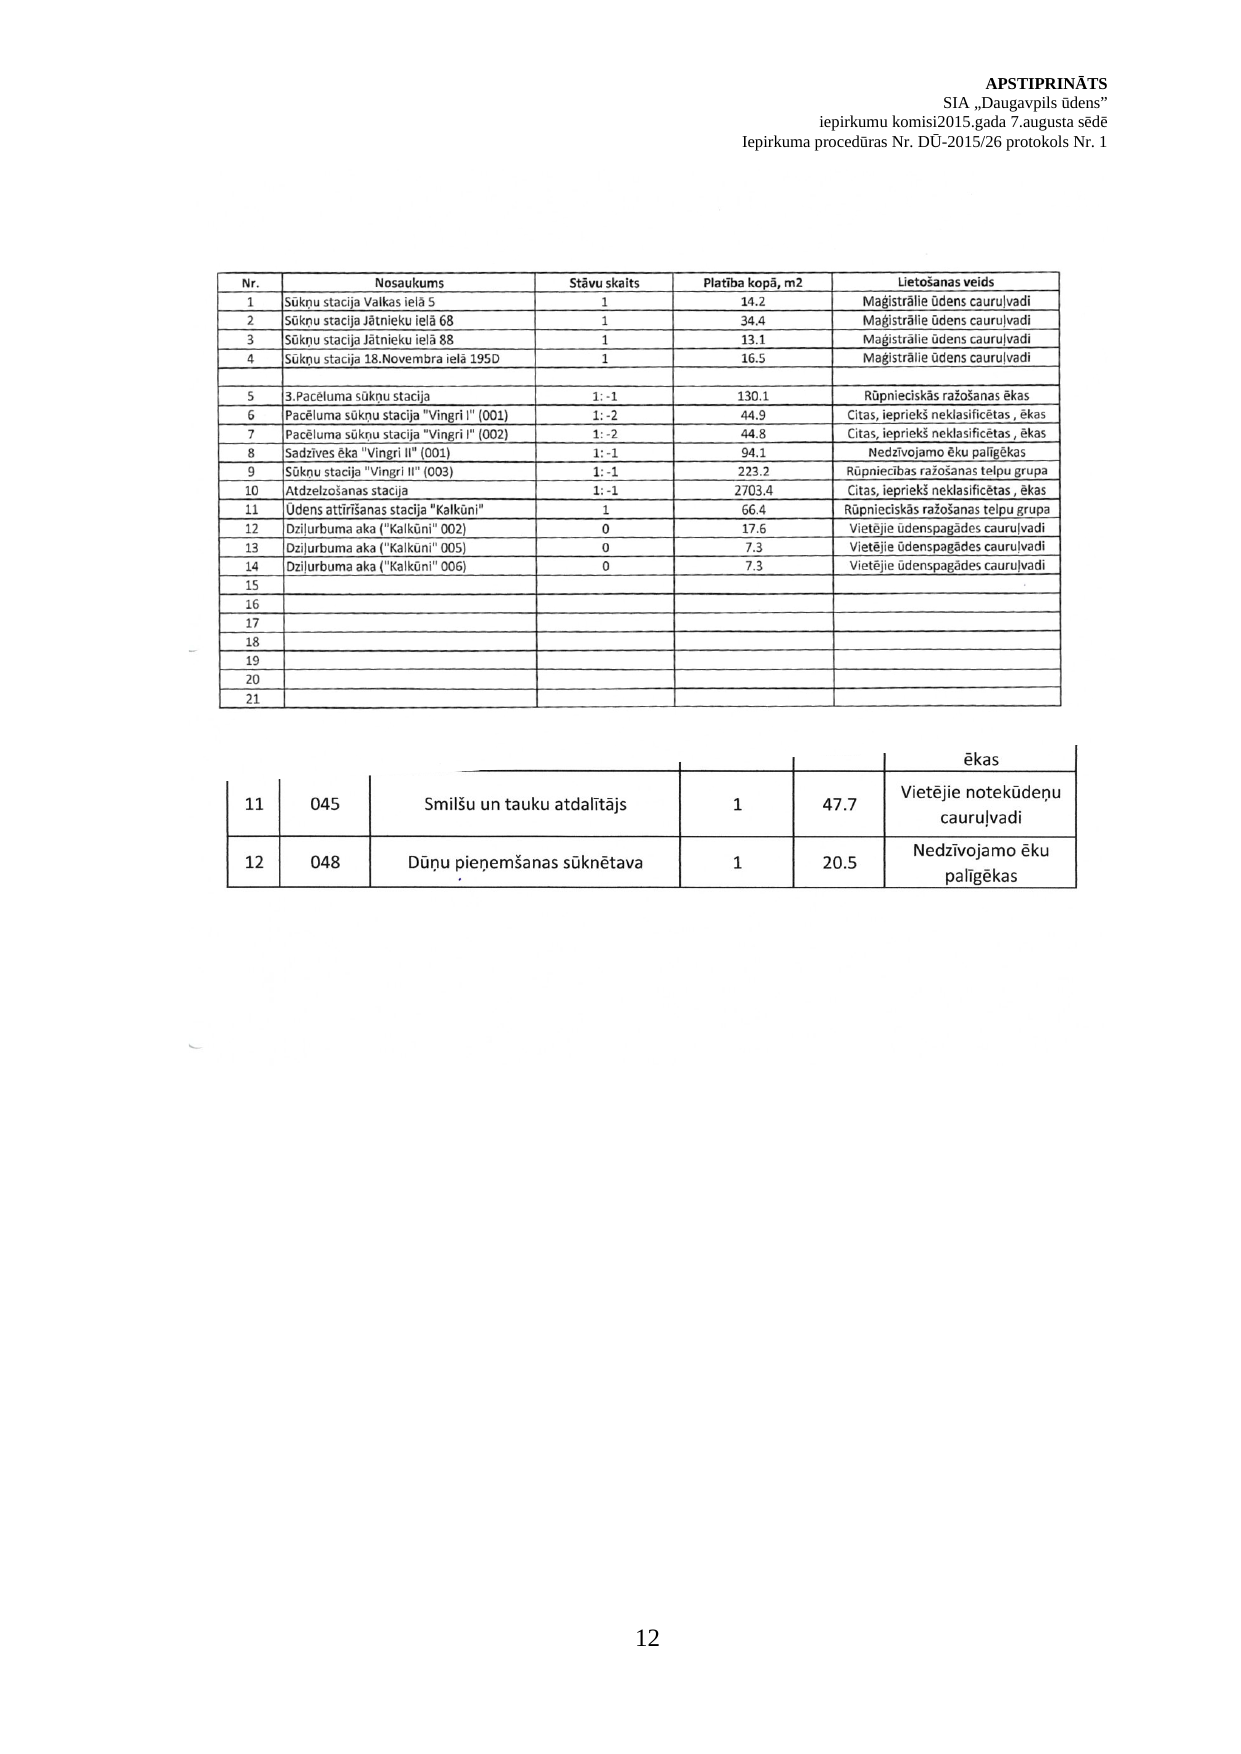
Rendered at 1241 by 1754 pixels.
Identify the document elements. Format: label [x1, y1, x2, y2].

picture [197, 190, 1120, 781]
